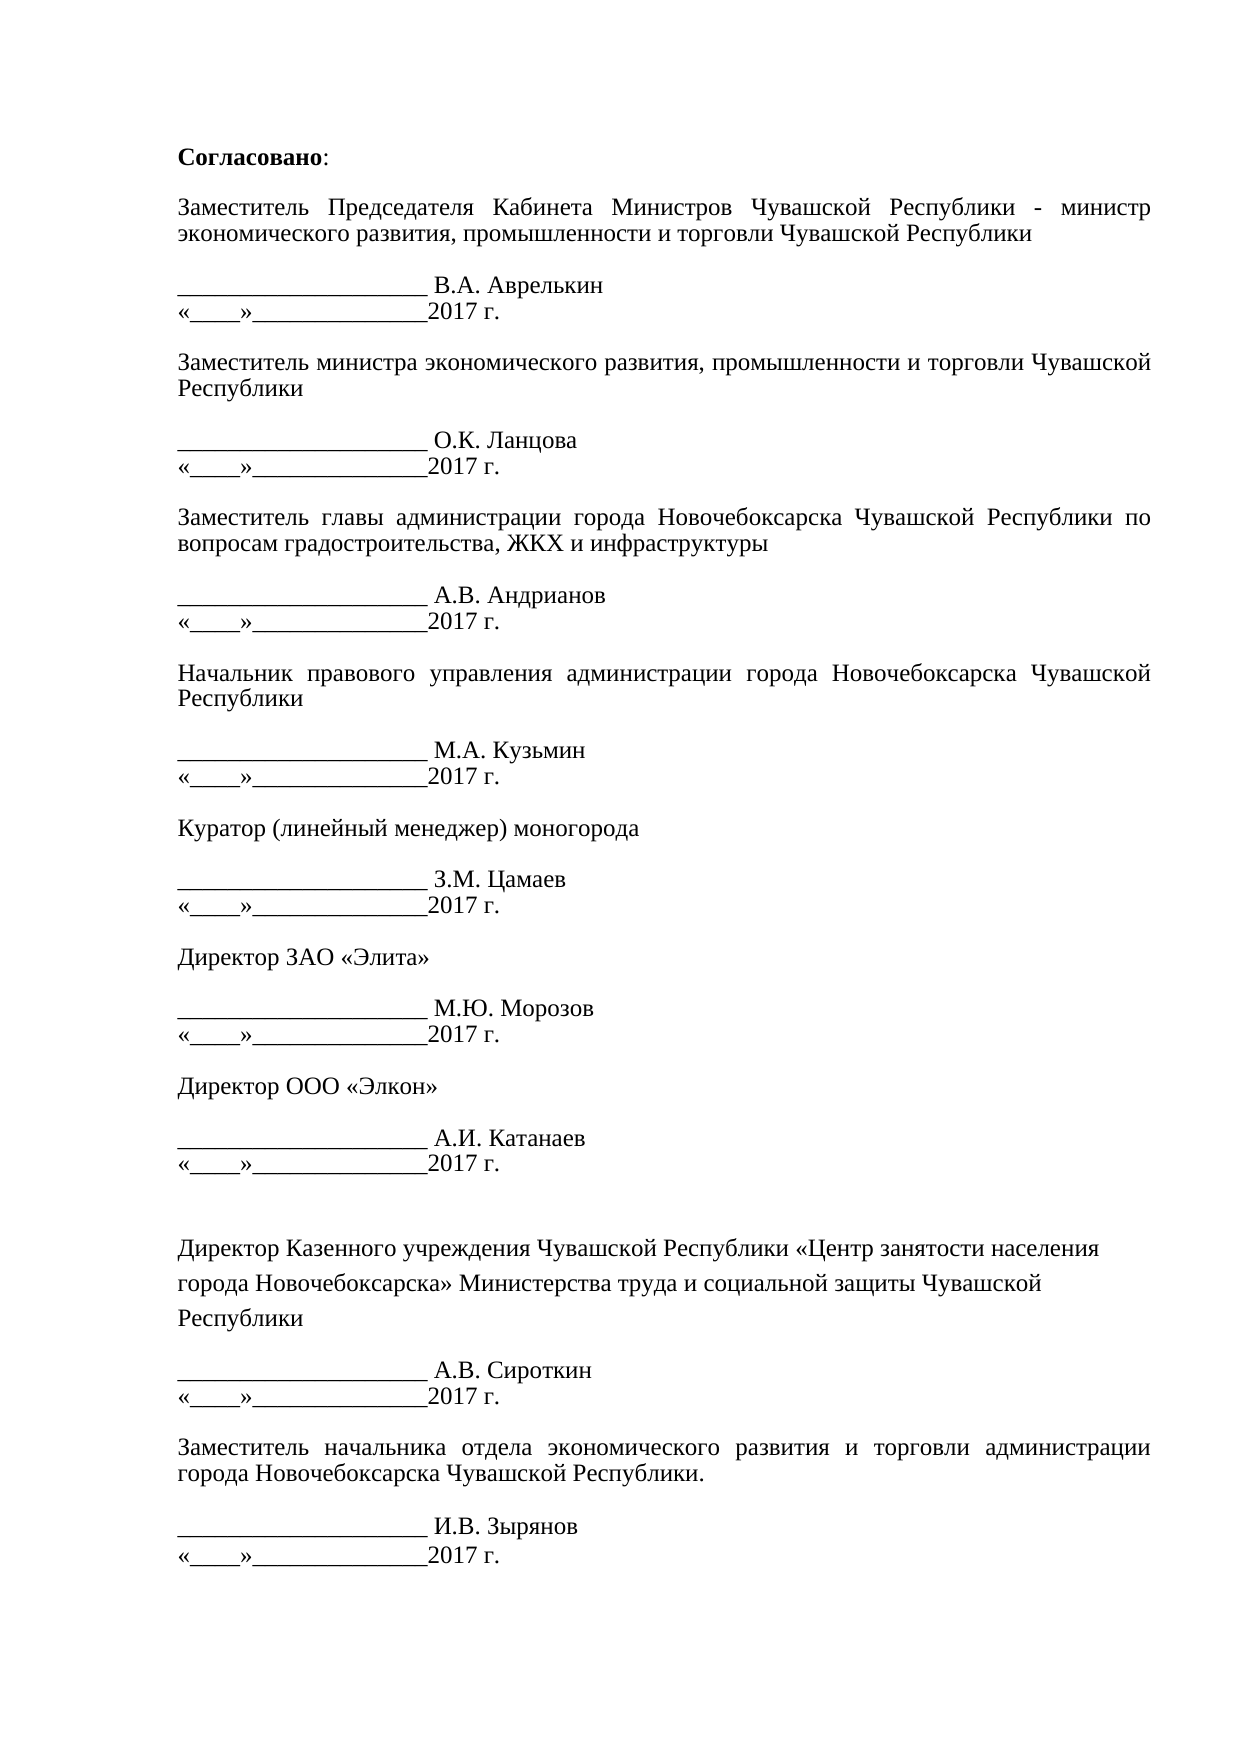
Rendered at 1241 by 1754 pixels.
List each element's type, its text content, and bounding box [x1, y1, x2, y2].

text «____»______________2017 г. [177, 1540, 1152, 1568]
text Директор ЗАО «Элита» [177, 944, 1152, 970]
text ____________________ А.И. Катанаев [177, 1125, 1152, 1151]
text Директор ООО «Элкон» [177, 1074, 1152, 1099]
text «____»______________2017 г. [177, 1383, 1152, 1409]
text Начальник правового управления администрации города Новочебоксарска Чувашской Республики [177, 660, 1152, 712]
text «____»______________2017 г. [177, 1022, 1152, 1048]
text Заместитель главы администрации города Новочебоксарска Чувашской Республики по вопросам градостроительства, ЖКХ и инфраструктуры [177, 505, 1152, 557]
text Заместитель Председателя Кабинета Министров Чувашской Республики - министр экономического развития, промышленности и торговли Чувашской Республики [177, 195, 1152, 247]
text ____________________ М.А. Кузьмин [177, 738, 1152, 764]
text ____________________ М.Ю. Морозов [177, 996, 1152, 1022]
text «____»______________2017 г. [177, 1151, 1152, 1177]
text ____________________ И.В. Зырянов [177, 1511, 1152, 1540]
text «____»______________2017 г. [177, 453, 1152, 479]
text «____»______________2017 г. [177, 764, 1152, 789]
text ____________________ А.В. Андрианов [177, 583, 1152, 609]
subtitle Директор Казенного учреждения Чувашской Республики «Центр занятости населения города Новочебоксарска» Министерства труда и социальной защиты Чувашской Республики [177, 1227, 1152, 1332]
text «____»______________2017 г. [177, 893, 1152, 919]
text Согласовано: [177, 142, 1152, 171]
text Заместитель министра экономического развития, промышленности и торговли Чувашской Республики [177, 350, 1152, 402]
text Заместитель начальника отдела экономического развития и торговли администрации города Новочебоксарска Чувашской Республики. [177, 1435, 1152, 1487]
text «____»______________2017 г. [177, 609, 1152, 634]
text ____________________ З.М. Цамаев [177, 867, 1152, 893]
text ____________________ А.В. Сироткин [177, 1358, 1152, 1383]
text ____________________ О.К. Ланцова [177, 428, 1152, 453]
text Куратор (линейный менеджер) моногорода [177, 815, 1152, 841]
text ____________________ В.А. Аврелькин [177, 273, 1152, 298]
text «____»______________2017 г. [177, 298, 1152, 324]
